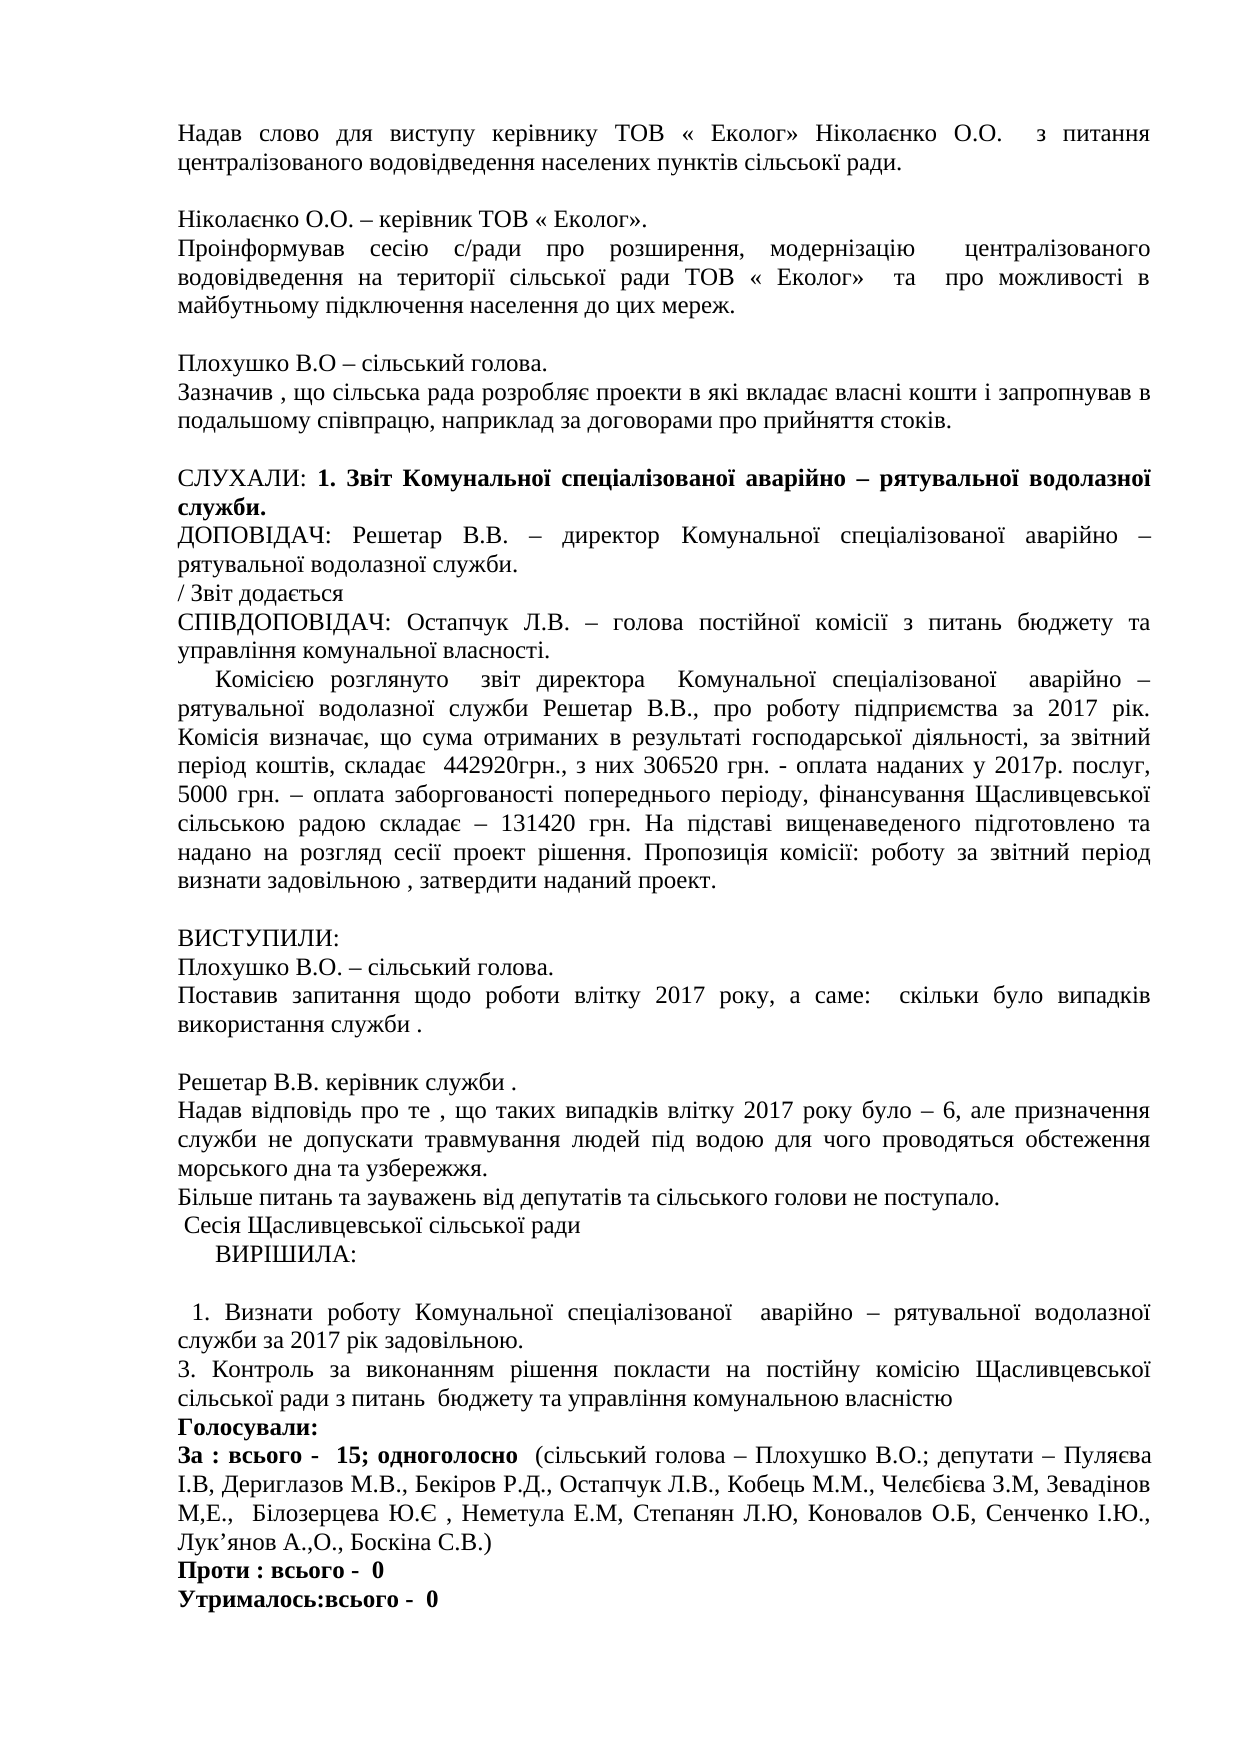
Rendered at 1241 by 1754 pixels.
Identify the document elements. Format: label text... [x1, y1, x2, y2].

text Ніколаєнко О.О. – керівник ТОВ « Еколог». [177, 204, 1152, 233]
text / Звіт додається [177, 578, 1152, 607]
text Голосували: [177, 1412, 1152, 1441]
text СПІВДОПОВІДАЧ: Остапчук Л.В. – голова постійної комісії з питань бюджету та управління комунальної власності. [177, 607, 1152, 664]
text ДОПОВІДАЧ: Решетар В.В. – директор Комунальної спеціалізованої аварійно – рятувальної водолазної служби. [177, 521, 1152, 578]
text ВИСТУПИЛИ: [177, 923, 1152, 952]
text 3. Контроль за виконанням рішення покласти на постійну комісію Щасливцевської сільської ради з питань бюджету та управління комунальною власністю [177, 1354, 1152, 1412]
text Більше питань та зауважень від депутатів та сільського голови не поступало. [177, 1182, 1152, 1211]
text ВИРІШИЛА: [177, 1239, 1152, 1268]
text СЛУХАЛИ: 1. Звіт Комунальної спеціалізованої аварійно – рятувальної водолазної служби. [177, 463, 1152, 521]
text За : всього - 15; одноголосно (сільський голова – Плохушко В.О.; депутати – Пуляєва І.В, Дериглазов М.В., Бекіров Р.Д., Остапчук Л.В., Кобець М.М., Челєбієва З.М, Зевадінов М,Е., Білозерцева Ю.Є , Неметула Е.М, Степанян Л.Ю, Коновалов О.Б, Сенченко І.Ю., Лук’янов А.,О., Боскіна С.В.) [177, 1441, 1152, 1556]
text Сесія Щасливцевської сільської ради [177, 1211, 1152, 1239]
text Проти : всього - 0 [177, 1556, 1152, 1584]
text 1. Визнати роботу Комунальної спеціалізованої аварійно – рятувальної водолазної служби за 2017 рік задовільною. [177, 1297, 1152, 1354]
text Комісією розглянуто звіт директора Комунальної спеціалізованої аварійно – рятувальної водолазної служби Решетар В.В., про роботу підприємства за 2017 рік. Комісія визначає, що сума отриманих в результаті господарської діяльності, за звітний період коштів, складає 442920грн., з них 306520 грн. - оплата наданих у 2017р. послуг, 5000 грн. – оплата заборгованості попереднього періоду, фінансування Щасливцевської сільською радою складає – 131420 грн. На підставі вищенаведеного підготовлено та надано на розгляд сесії проект рішення. Пропозиція комісії: роботу за звітний період визнати задовільною , затвердити наданий проект. [177, 664, 1152, 894]
text Плохушко В.О. – сільський голова. [177, 952, 1152, 981]
text Решетар В.В. керівник служби . [177, 1067, 1152, 1096]
text Утрималось:всього - 0 [177, 1584, 1152, 1613]
text Проінформував сесію с/ради про розширення, модернізацію централізованого водовідведення на території сільської ради ТОВ « Еколог» та про можливості в майбутньому підключення населення до цих мереж. [177, 233, 1152, 319]
text Плохушко В.О – сільський голова. [177, 348, 1152, 377]
text Надав слово для виступу керівнику ТОВ « Еколог» Ніколаєнко О.О. з питання централізованого водовідведення населених пунктів сільсьокї ради. [177, 118, 1152, 176]
text Поставив запитання щодо роботи влітку 2017 року, а саме: скільки було випадків використання служби . [177, 981, 1152, 1038]
text Надав відповідь про те , що таких випадків влітку 2017 року було – 6, але призначення служби не допускати травмування людей під водою для чого проводяться обстеження морського дна та узбережжя. [177, 1096, 1152, 1182]
text Зазначив , що сільська рада розробляє проекти в які вкладає власні кошти і запропнував в подальшому співпрацю, наприклад за договорами про прийняття стоків. [177, 377, 1152, 434]
